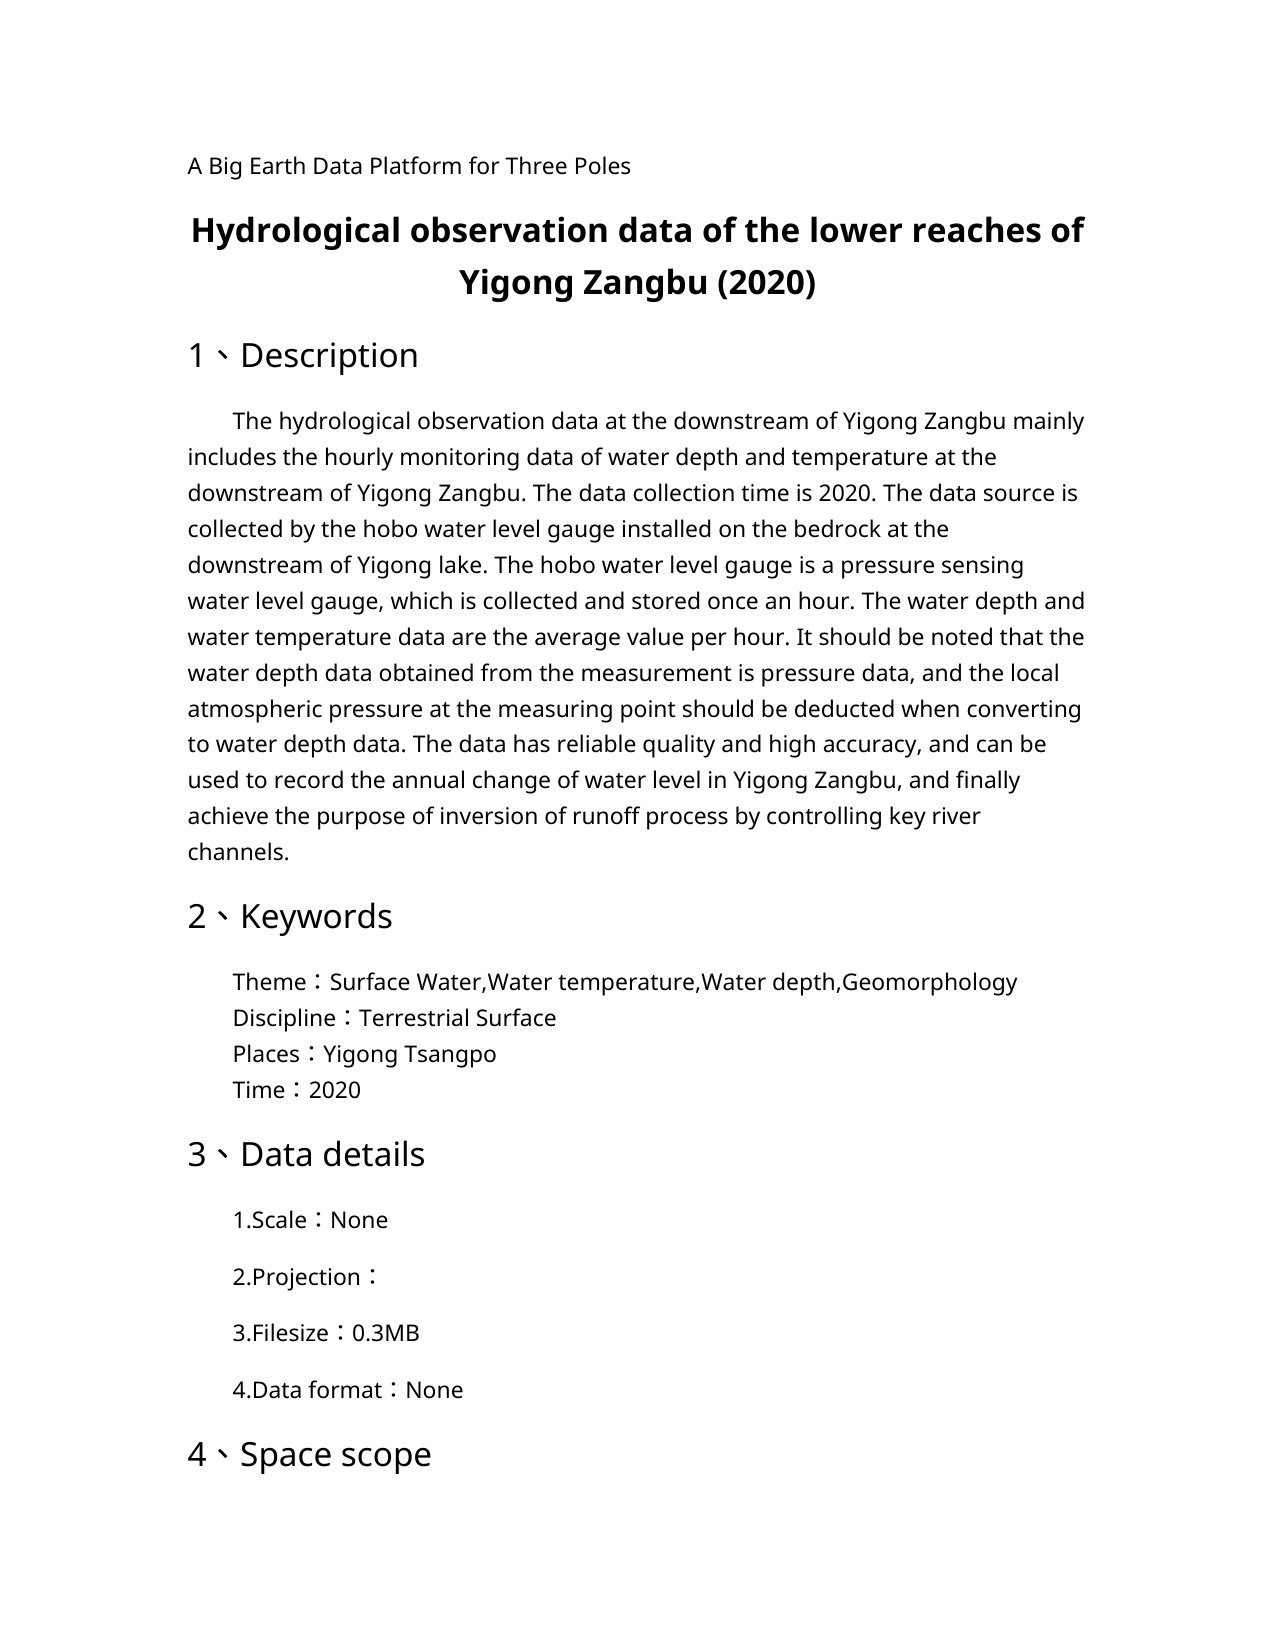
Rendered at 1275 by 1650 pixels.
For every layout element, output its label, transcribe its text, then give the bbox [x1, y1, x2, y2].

text 3.Filesize：0.3MB [232, 1317, 1087, 1348]
text A Big Earth Data Platform for Three Poles [187, 150, 1087, 181]
text The hydrological observation data at the downstream of Yigong Zangbu mainly includes the hourly monitoring data of water depth and temperature at the downstream of Yigong Zangbu. The data collection time is 2020. The data source is collected by the hobo water level gauge installed on the bedrock at the downstream of Yigong lake. The hobo water level gauge is a pressure sensing water level gauge, which is collected and stored once an hour. The water depth and water temperature data are the average value per hour. It should be noted that the water depth data obtained from the measurement is pressure data, and the local atmospheric pressure at the measuring point should be deducted when converting to water depth data. The data has reliable quality and high accuracy, and can be used to record the annual change of water level in Yigong Zangbu, and finally achieve the purpose of inversion of runoff process by controlling key river channels. [187, 405, 1087, 867]
text 4.Data format：None [232, 1374, 1087, 1405]
text Hydrological observation data of the lower reaches of Yigong Zangbu (2020) [187, 207, 1087, 304]
text 3、Data details [187, 1131, 1087, 1176]
text 2、Keywords [187, 893, 1087, 938]
text 2.Projection： [232, 1260, 1087, 1292]
text 1.Scale：None [232, 1204, 1087, 1235]
text 1、Description [187, 332, 1087, 377]
text Theme：Surface Water,Water temperature,Water depth,Geomorphology Discipline：Terrestrial Surface Places：Yigong Tsangpo Time：2020 [232, 966, 1087, 1105]
text 4、Space scope [187, 1431, 1087, 1476]
